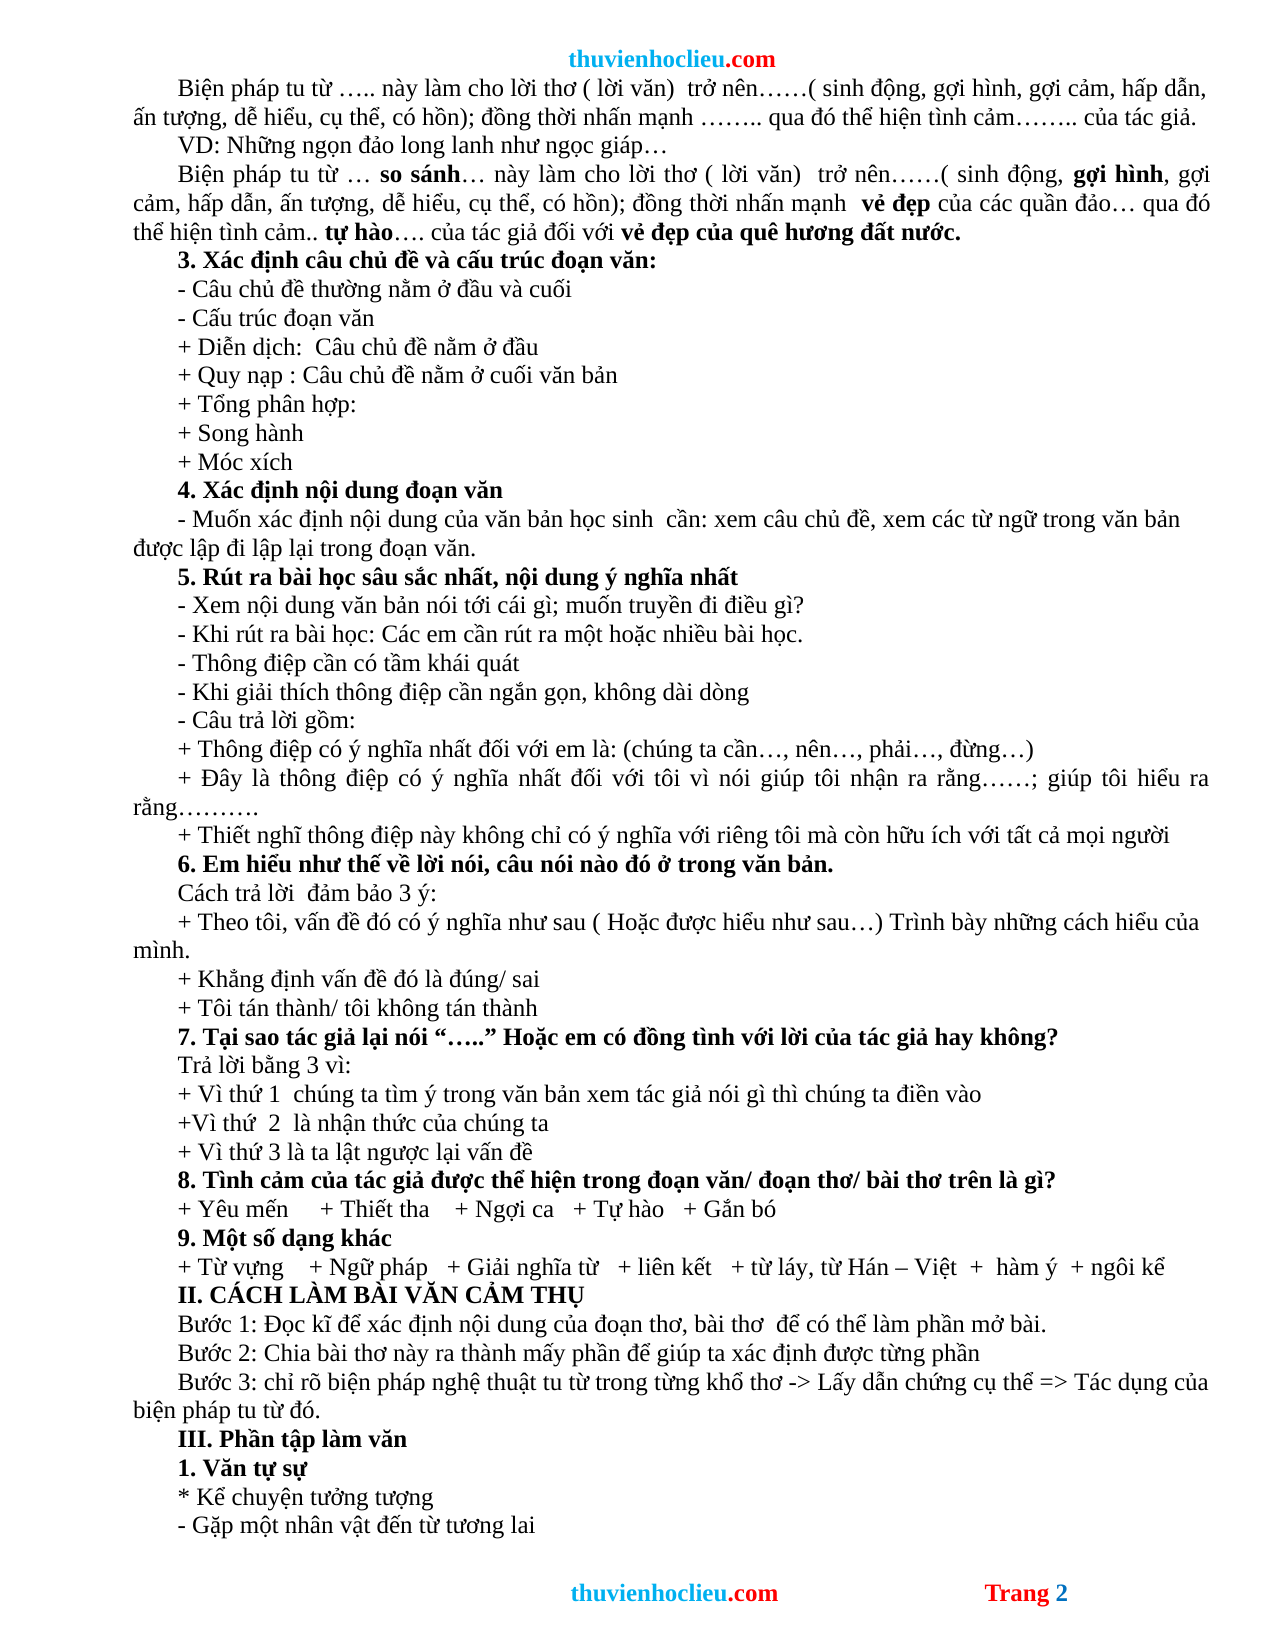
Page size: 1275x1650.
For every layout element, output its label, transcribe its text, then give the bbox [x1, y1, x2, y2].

text Bước 2: Chia bài thơ này ra thành mấy phần để giúp ta xác định được từng phần [133, 1338, 1211, 1367]
text + Tôi tán thành/ tôi không tán thành [133, 993, 1211, 1022]
text VD: Những ngọn đảo long lanh như ngọc giáp… [133, 131, 1211, 159]
text III. Phần tập làm văn [133, 1424, 1211, 1453]
text + Đây là thông điệp có ý nghĩa nhất đối với tôi vì nói giúp tôi nhận ra rằng……; giúp tôi hiểu ra rằng………. [133, 763, 1211, 821]
text + Tổng phân hợp: [133, 389, 1211, 418]
text - Cấu trúc đoạn văn [133, 303, 1211, 332]
text Bước 3: chỉ rõ biện pháp nghệ thuật tu từ trong từng khổ thơ -> Lấy dẫn chứng cụ thể => Tác dụng của biện pháp tu từ đó. [133, 1367, 1211, 1424]
text 9. Một số dạng khác [133, 1223, 1211, 1252]
text 5. Rút ra bài học sâu sắc nhất, nội dung ý nghĩa nhất [133, 562, 1211, 591]
text - Khi giải thích thông điệp cần ngắn gọn, không dài dòng [133, 677, 1211, 706]
text Trả lời bằng 3 vì: [133, 1051, 1211, 1079]
text + Quy nạp : Câu chủ đề nằm ở cuối văn bản [133, 361, 1211, 389]
text - Muốn xác định nội dung của văn bản học sinh cần: xem câu chủ đề, xem các từ ngữ trong văn bản được lập đi lập lại trong đoạn văn. [133, 504, 1211, 562]
text Biện pháp tu từ … so sánh… này làm cho lời thơ ( lời văn) trở nên……( sinh động, gợi hình, gợi cảm, hấp dẫn, ấn tượng, dễ hiểu, cụ thể, có hồn); đồng thời nhấn mạnh vẻ đẹp của các quần đảo… qua đó thể hiện tình cảm.. tự hào…. của tác giả đối với vẻ đẹp của quê hương đất nước. [133, 159, 1211, 246]
text Biện pháp tu từ ….. này làm cho lời thơ ( lời văn) trở nên……( sinh động, gợi hình, gợi cảm, hấp dẫn, ấn tượng, dễ hiểu, cụ thể, có hồn); đồng thời nhấn mạnh …….. qua đó thể hiện tình cảm…….. của tác giả. [133, 73, 1211, 131]
text + Móc xích [133, 447, 1211, 476]
text 1. Văn tự sự [133, 1453, 1211, 1482]
text + Khẳng định vấn đề đó là đúng/ sai [133, 964, 1211, 993]
text * Kể chuyện tưởng tượng [133, 1482, 1211, 1511]
text + Diễn dịch: Câu chủ đề nằm ở đầu [133, 332, 1211, 361]
text + Yêu mến + Thiết tha + Ngợi ca + Tự hào + Gắn bó [133, 1194, 1211, 1223]
text - Thông điệp cần có tầm khái quát [133, 648, 1211, 677]
text + Thông điệp có ý nghĩa nhất đối với em là: (chúng ta cần…, nên…, phải…, đừng…) [133, 734, 1211, 763]
text 6. Em hiểu như thế về lời nói, câu nói nào đó ở trong văn bản. [133, 849, 1211, 878]
text 4. Xác định nội dung đoạn văn [133, 476, 1211, 504]
text + Theo tôi, vấn đề đó có ý nghĩa như sau ( Hoặc được hiểu như sau…) Trình bày những cách hiểu của mình. [133, 907, 1211, 964]
text 8. Tình cảm của tác giả được thể hiện trong đoạn văn/ đoạn thơ/ bài thơ trên là gì? [133, 1166, 1211, 1194]
text 7. Tại sao tác giả lại nói “…..” Hoặc em có đồng tình với lời của tác giả hay không? [133, 1022, 1211, 1051]
text Bước 1: Đọc kĩ để xác định nội dung của đoạn thơ, bài thơ để có thể làm phần mở bài. [133, 1309, 1211, 1338]
text - Xem nội dung văn bản nói tới cái gì; muốn truyền đi điều gì? [133, 591, 1211, 619]
text + Vì thứ 3 là ta lật ngược lại vấn đề [133, 1137, 1211, 1166]
text - Câu trả lời gồm: [133, 706, 1211, 734]
text - Gặp một nhân vật đến từ tương lai [133, 1511, 1211, 1539]
text + Vì thứ 1 chúng ta tìm ý trong văn bản xem tác giả nói gì thì chúng ta điền vào [133, 1079, 1211, 1108]
text + Thiết nghĩ thông điệp này không chỉ có ý nghĩa với riêng tôi mà còn hữu ích với tất cả mọi người [133, 821, 1211, 849]
text +Vì thứ 2 là nhận thức của chúng ta [133, 1108, 1211, 1137]
text + Song hành [133, 418, 1211, 447]
text - Khi rút ra bài học: Các em cần rút ra một hoặc nhiều bài học. [133, 619, 1211, 648]
text 3. Xác định câu chủ đề và cấu trúc đoạn văn: [133, 246, 1211, 274]
text II. CÁCH LÀM BÀI VĂN CẢM THỤ [133, 1281, 1211, 1309]
text Cách trả lời đảm bảo 3 ý: [133, 878, 1211, 907]
text + Từ vựng + Ngữ pháp + Giải nghĩa từ + liên kết + từ láy, từ Hán – Việt + hàm ý + ngôi kể [133, 1252, 1211, 1281]
text - Câu chủ đề thường nằm ở đầu và cuối [133, 274, 1211, 303]
